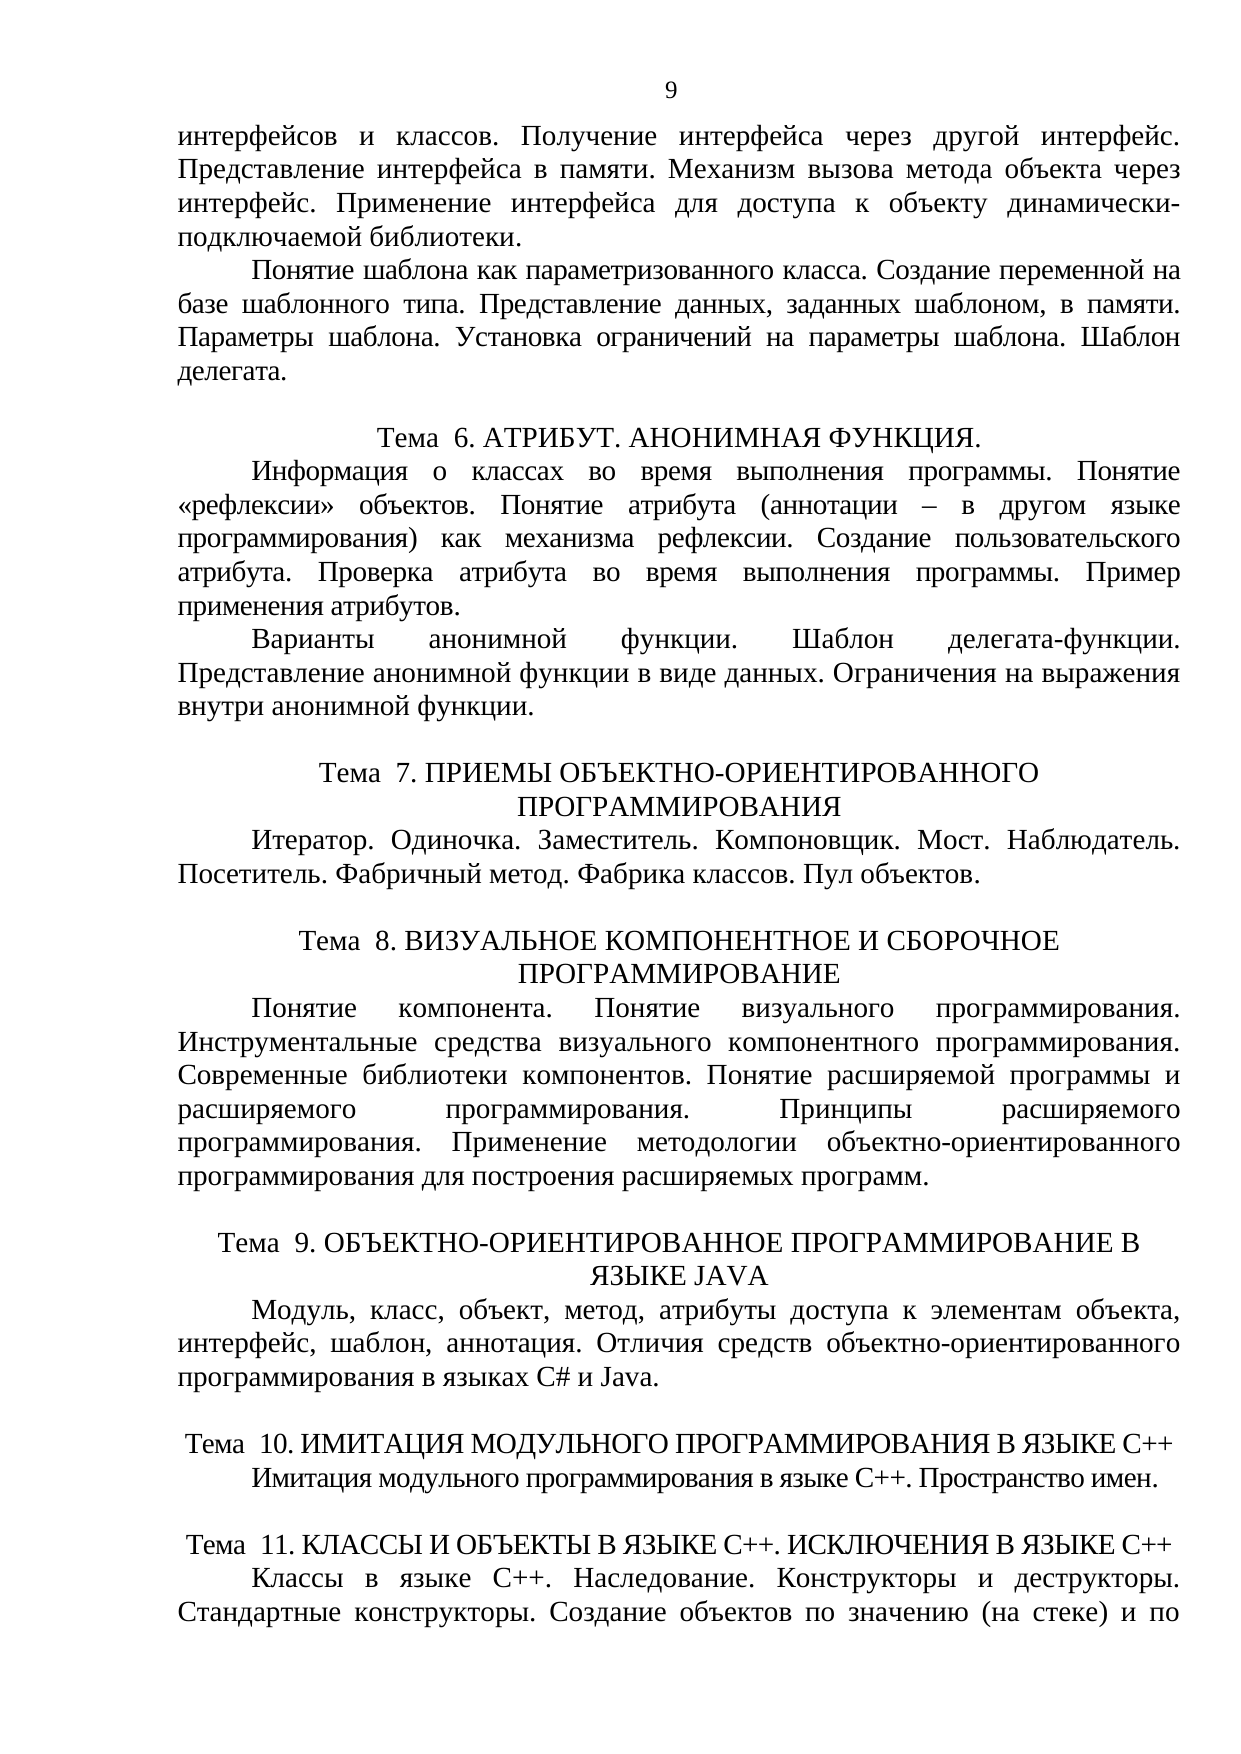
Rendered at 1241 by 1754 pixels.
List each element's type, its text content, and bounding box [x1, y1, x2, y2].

text Тема 8. Визуальное компонентное и сборочное программирование [177, 923, 1181, 990]
text Тема 7. Приемы объектно-ориентированного программирования [177, 755, 1181, 822]
text Модуль, класс, объект, метод, атрибуты доступа к элементам объекта, интерфейс, шаблон, аннотация. Отличия средств объектно-ориентированного программирования в языках C# и Java. [177, 1292, 1181, 1393]
text Варианты анонимной функции. Шаблон делегата-функции. Представление анонимной функции в виде данных. Ограничения на выражения внутри анонимной функции. [177, 621, 1181, 722]
text Тема 6. Атрибут. Анонимная функция. [177, 420, 1181, 453]
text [177, 118, 1181, 252]
text Тема 9. Объектно-ориентированное программирование в языке Java [177, 1225, 1181, 1292]
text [177, 1560, 1181, 1627]
text Информация о классах во время выполнения программы. Понятие «рефлексии» объектов. Понятие атрибута (аннотации – в другом языке программирования) как механизма рефлексии. Создание пользовательского атрибута. Проверка атрибута во время выполнения программы. Пример применения атрибутов. [177, 453, 1181, 621]
text Итератор. Одиночка. Заместитель. Компоновщик. Мост. Наблюдатель. Посетитель. Фабричный метод. Фабрика классов. Пул объектов. [177, 822, 1181, 889]
text Тема 10. Имитация модульного программирования в языке C++ [177, 1426, 1181, 1460]
text Понятие компонента. Понятие визуального программирования. Инструментальные средства визуального компонентного программирования. Современные библиотеки компонентов. Понятие расширяемой программы и расширяемого программирования. Принципы расширяемого программирования. Применение методологии объектно-ориентированного программирования для построения расширяемых программ. [177, 990, 1181, 1191]
text Понятие шаблона как параметризованного класса. Создание переменной на базе шаблонного типа. Представление данных, заданных шаблоном, в памяти. Параметры шаблона. Установка ограничений на параметры шаблона. Шаблон делегата. [177, 252, 1181, 386]
text Тема 11. Классы и объекты в языке C++. Исключения в языке C++ [177, 1527, 1181, 1560]
text Имитация модульного программирования в языке C++. Пространство имен. [177, 1460, 1181, 1493]
